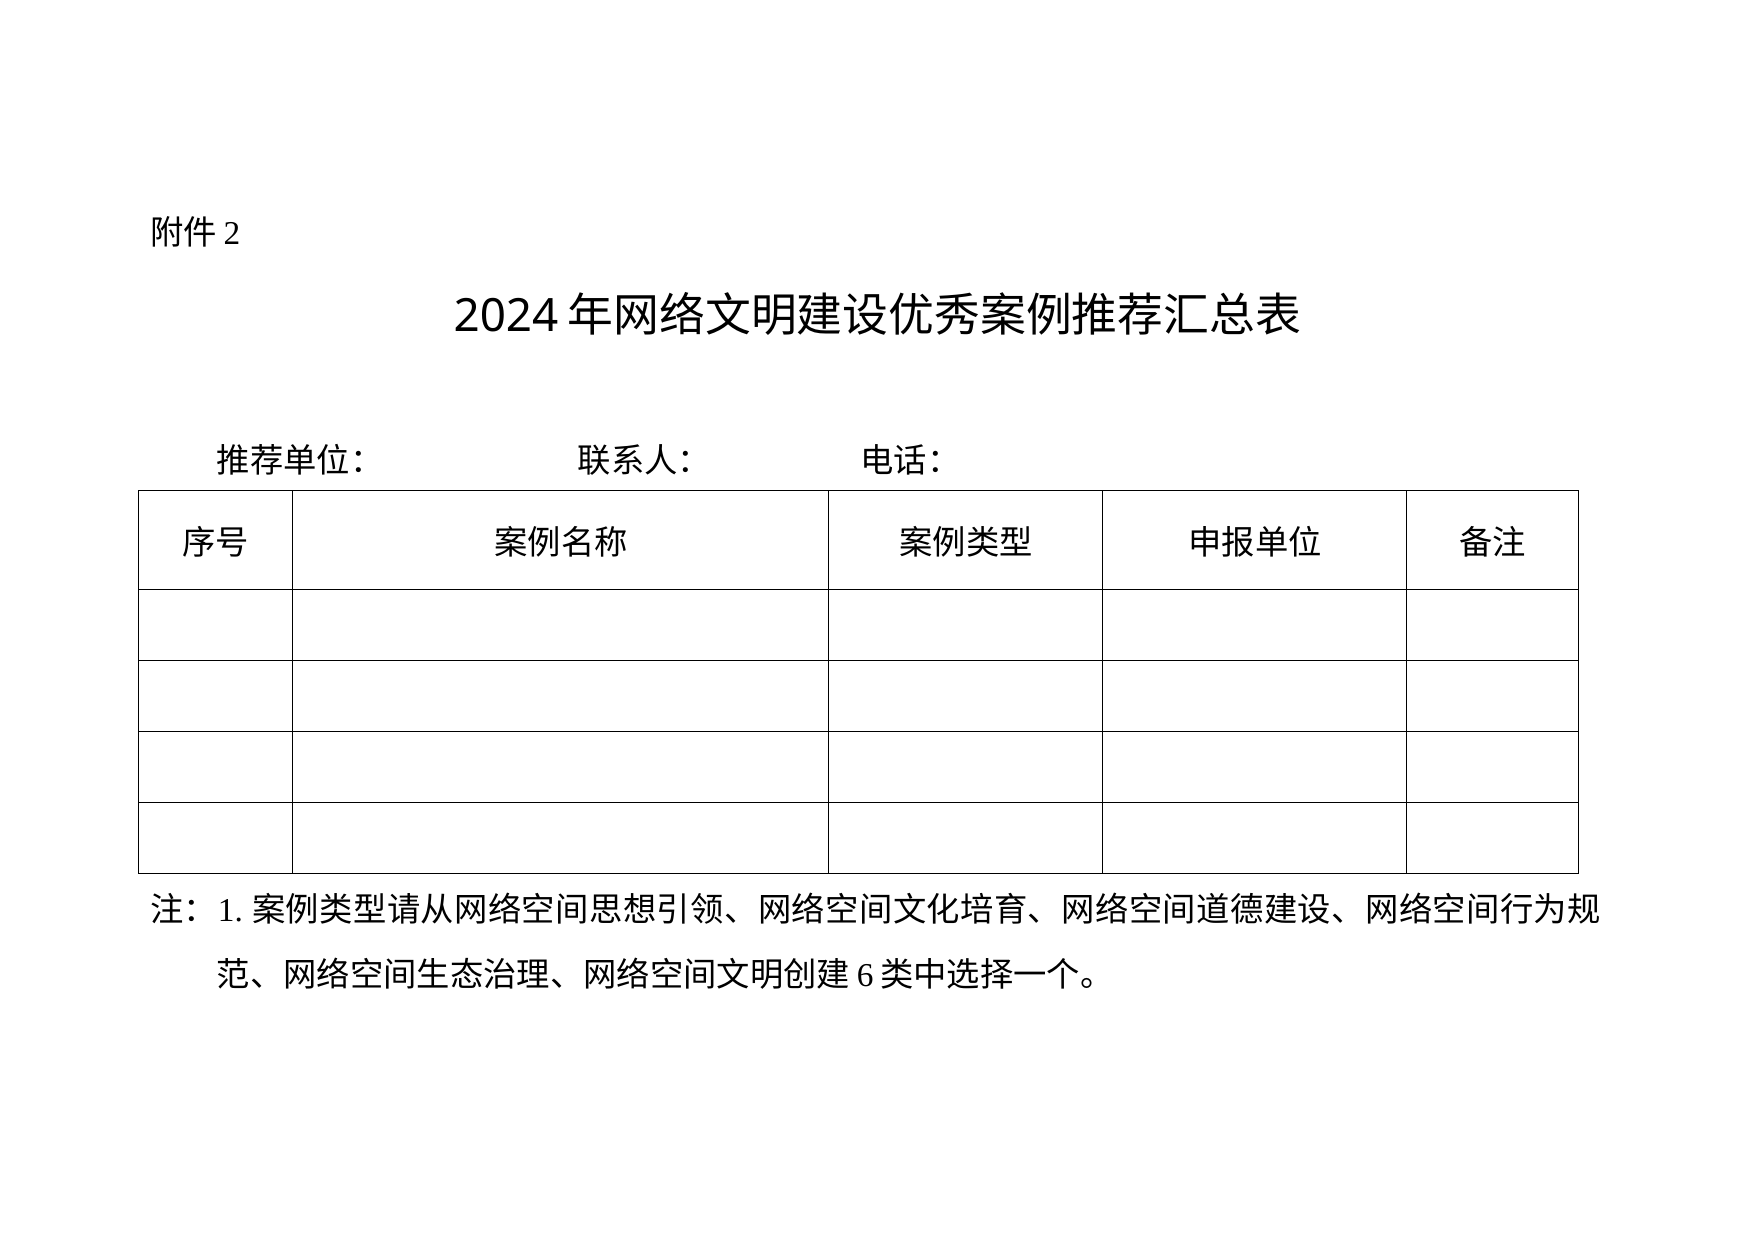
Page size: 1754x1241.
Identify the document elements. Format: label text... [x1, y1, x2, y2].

table_cell [1103, 590, 1406, 660]
table_cell [1407, 661, 1578, 731]
table_cell [1103, 661, 1406, 731]
table_cell [1407, 590, 1578, 660]
table_cell [829, 661, 1102, 731]
table_cell [829, 732, 1102, 802]
text 注：1. 案例类型请从网络空间思想引领、网络空间文化培育、网络空间道德建设、网络空间行为规范、网络空间生态治理、网络空间文明创建6类中选择一个。 [150, 874, 1604, 1004]
table_cell [139, 661, 292, 731]
table_header 备注 [1407, 491, 1578, 589]
table_cell [1407, 732, 1578, 802]
text 推荐单位： 联系人： 电话： [150, 425, 1604, 490]
table_cell [293, 732, 828, 802]
table_cell [829, 590, 1102, 660]
table_header 案例名称 [293, 491, 828, 589]
table_cell [139, 732, 292, 802]
table_cell [293, 803, 828, 873]
table_cell [293, 590, 828, 660]
table_cell [1103, 732, 1406, 802]
table_header 案例类型 [829, 491, 1102, 589]
table_header 序号 [139, 491, 292, 589]
text 2024年网络文明建设优秀案例推荐汇总表 [150, 263, 1604, 360]
table_cell [1407, 803, 1578, 873]
table_cell [139, 803, 292, 873]
table_cell [1103, 803, 1406, 873]
table_header 申报单位 [1103, 491, 1406, 589]
table_cell [293, 661, 828, 731]
list 附件2 [150, 198, 1604, 263]
table_cell [829, 803, 1102, 873]
table_cell [139, 590, 292, 660]
